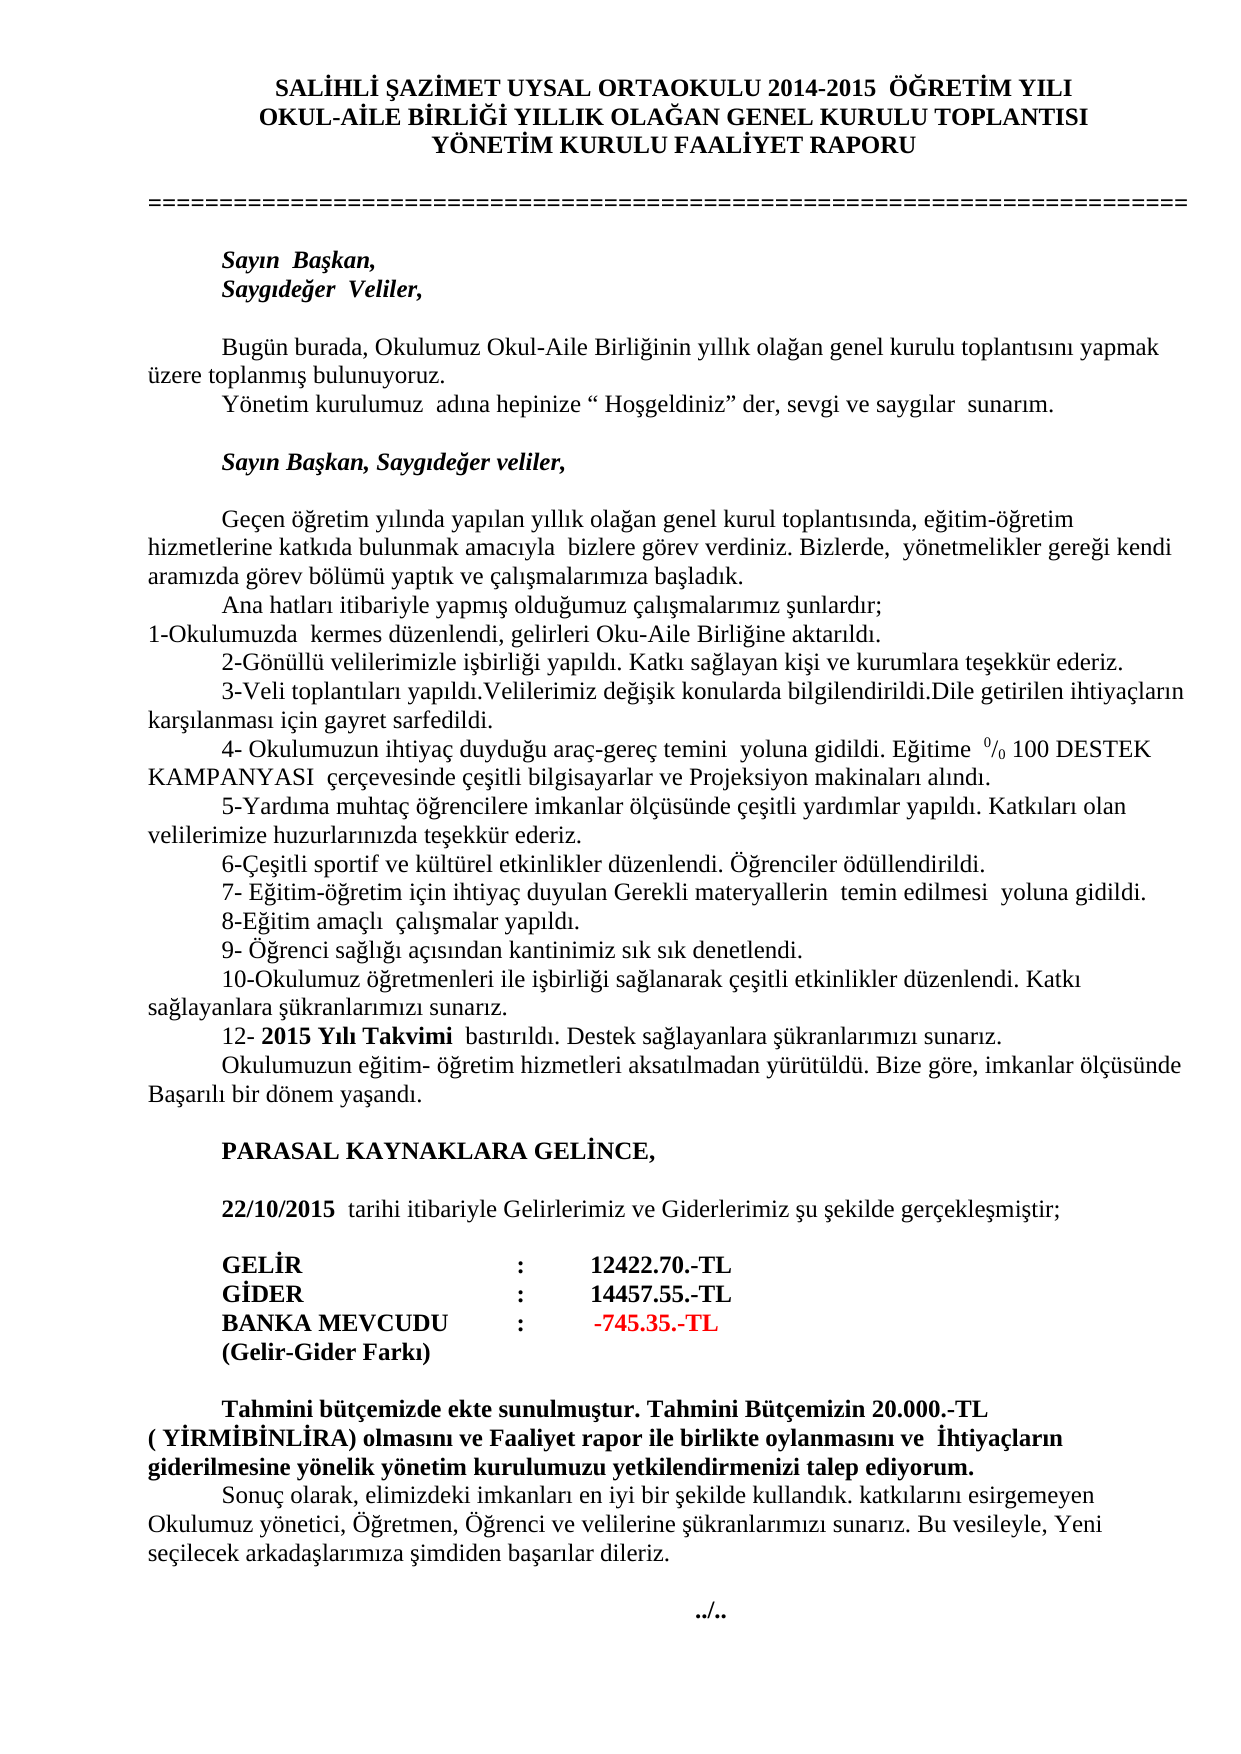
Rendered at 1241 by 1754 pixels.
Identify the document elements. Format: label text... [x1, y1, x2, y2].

text 5-Yardıma muhtaç öğrencilere imkanlar ölçüsünde çeşitli yardımlar yapıldı. Katkıları olan velilerimize huzurlarınızda teşekkür ederiz. [148, 791, 1200, 849]
text Sayın Başkan, Saygıdeğer veliler, [148, 447, 1200, 476]
text BANKA MEVCUDU : -745.35.-TL [148, 1308, 1200, 1337]
text 9- Öğrenci sağlığı açısından kantinimiz sık sık denetlendi. [148, 935, 1200, 964]
text Geçen öğretim yılında yapılan yıllık olağan genel kurul toplantısında, eğitim-öğretim hizmetlerine katkıda bulunmak amacıyla bizlere görev verdiniz. Bizlerde, yönetmelikler gereği kendi aramızda görev bölümü yaptık ve çalışmalarımıza başladık. [148, 504, 1200, 590]
text 8-Eğitim amaçlı çalışmalar yapıldı. [148, 906, 1200, 935]
text GİDER : 14457.55.-TL [148, 1279, 1200, 1308]
text 2-Gönüllü velilerimizle işbirliği yapıldı. Katkı sağlayan kişi ve kurumlara teşekkür ederiz. [148, 647, 1200, 676]
text Bugün burada, Okulumuz Okul-Aile Birliğinin yıllık olağan genel kurulu toplantısını yapmak üzere toplanmış bulunuyoruz. [148, 332, 1200, 389]
text (Gelir-Gider Farkı) [148, 1337, 1200, 1365]
text Ana hatları itibariyle yapmış olduğumuz çalışmalarımız şunlardır; [148, 590, 1200, 619]
text 4- Okulumuzun ihtiyaç duyduğu araç-gereç temini yoluna gidildi. Eğitime 0/0 100 DESTEK KAMPANYASI çerçevesinde çeşitli bilgisayarlar ve Projeksiyon makinaları alındı. [148, 734, 1200, 791]
text Sonuç olarak, elimizdeki imkanları en iyi bir şekilde kullandık. katkılarını esirgemeyen Okulumuz yönetici, Öğretmen, Öğrenci ve velilerine şükranlarımızı sunarız. Bu vesileyle, Yeni seçilecek arkadaşlarımıza şimdiden başarılar dileriz. [148, 1480, 1200, 1567]
text 3-Veli toplantıları yapıldı.Velilerimiz değişik konularda bilgilendirildi.Dile getirilen ihtiyaçların karşılanması için gayret sarfedildi. [148, 676, 1200, 734]
text 22/10/2015 tarihi itibariyle Gelirlerimiz ve Giderlerimiz şu şekilde gerçekleşmiştir; [148, 1194, 1200, 1222]
text 1-Okulumuzda kermes düzenlendi, gelirleri Oku-Aile Birliğine aktarıldı. [148, 619, 1200, 647]
text Tahmini bütçemizde ekte sunulmuştur. Tahmini Bütçemizin 20.000.-TL ( YİRMİBİNLİRA) olmasını ve Faaliyet rapor ile birlikte oylanmasını ve İhtiyaçların giderilmesine yönelik yönetim kurulumuzu yetkilendirmenizi talep ediyorum. [148, 1394, 1200, 1480]
text 10-Okulumuz öğretmenleri ile işbirliği sağlanarak çeşitli etkinlikler düzenlendi. Katkı sağlayanlara şükranlarımızı sunarız. [148, 964, 1200, 1021]
text Okulumuzun eğitim- öğretim hizmetleri aksatılmadan yürütüldü. Bize göre, imkanlar ölçüsünde Başarılı bir dönem yaşandı. [148, 1050, 1200, 1107]
text 6-Çeşitli sportif ve kültürel etkinlikler düzenlendi. Öğrenciler ödüllendirildi. [148, 849, 1200, 877]
text 7- Eğitim-öğretim için ihtiyaç duyulan Gerekli materyallerin temin edilmesi yoluna gidildi. [148, 877, 1200, 906]
text Yönetim kurulumuz adına hepinize “ Hoşgeldiniz” der, sevgi ve saygılar sunarım. [148, 389, 1200, 418]
title SALİHLİ ŞAZİMET UYSAL ORTAOKULU 2014-2015 ÖĞRETİM YILI [148, 73, 1200, 102]
text ========================================================================= [148, 188, 1200, 217]
text GELİR : 12422.70.-TL [148, 1250, 1200, 1279]
text 12- 2015 Yılı Takvimi bastırıldı. Destek sağlayanlara şükranlarımızı sunarız. [148, 1021, 1200, 1050]
subtitle YÖNETİM KURULU FAALİYET RAPORU [148, 131, 1200, 159]
text PARASAL KAYNAKLARA GELİNCE, [148, 1136, 1200, 1165]
text Sayın Başkan, [148, 246, 1200, 274]
text ../.. [148, 1595, 1200, 1624]
text Saygıdeğer Veliler, [148, 274, 1200, 303]
subtitle OKUL-AİLE BİRLİĞİ YILLIK OLAĞAN GENEL KURULU TOPLANTISI [148, 102, 1200, 131]
